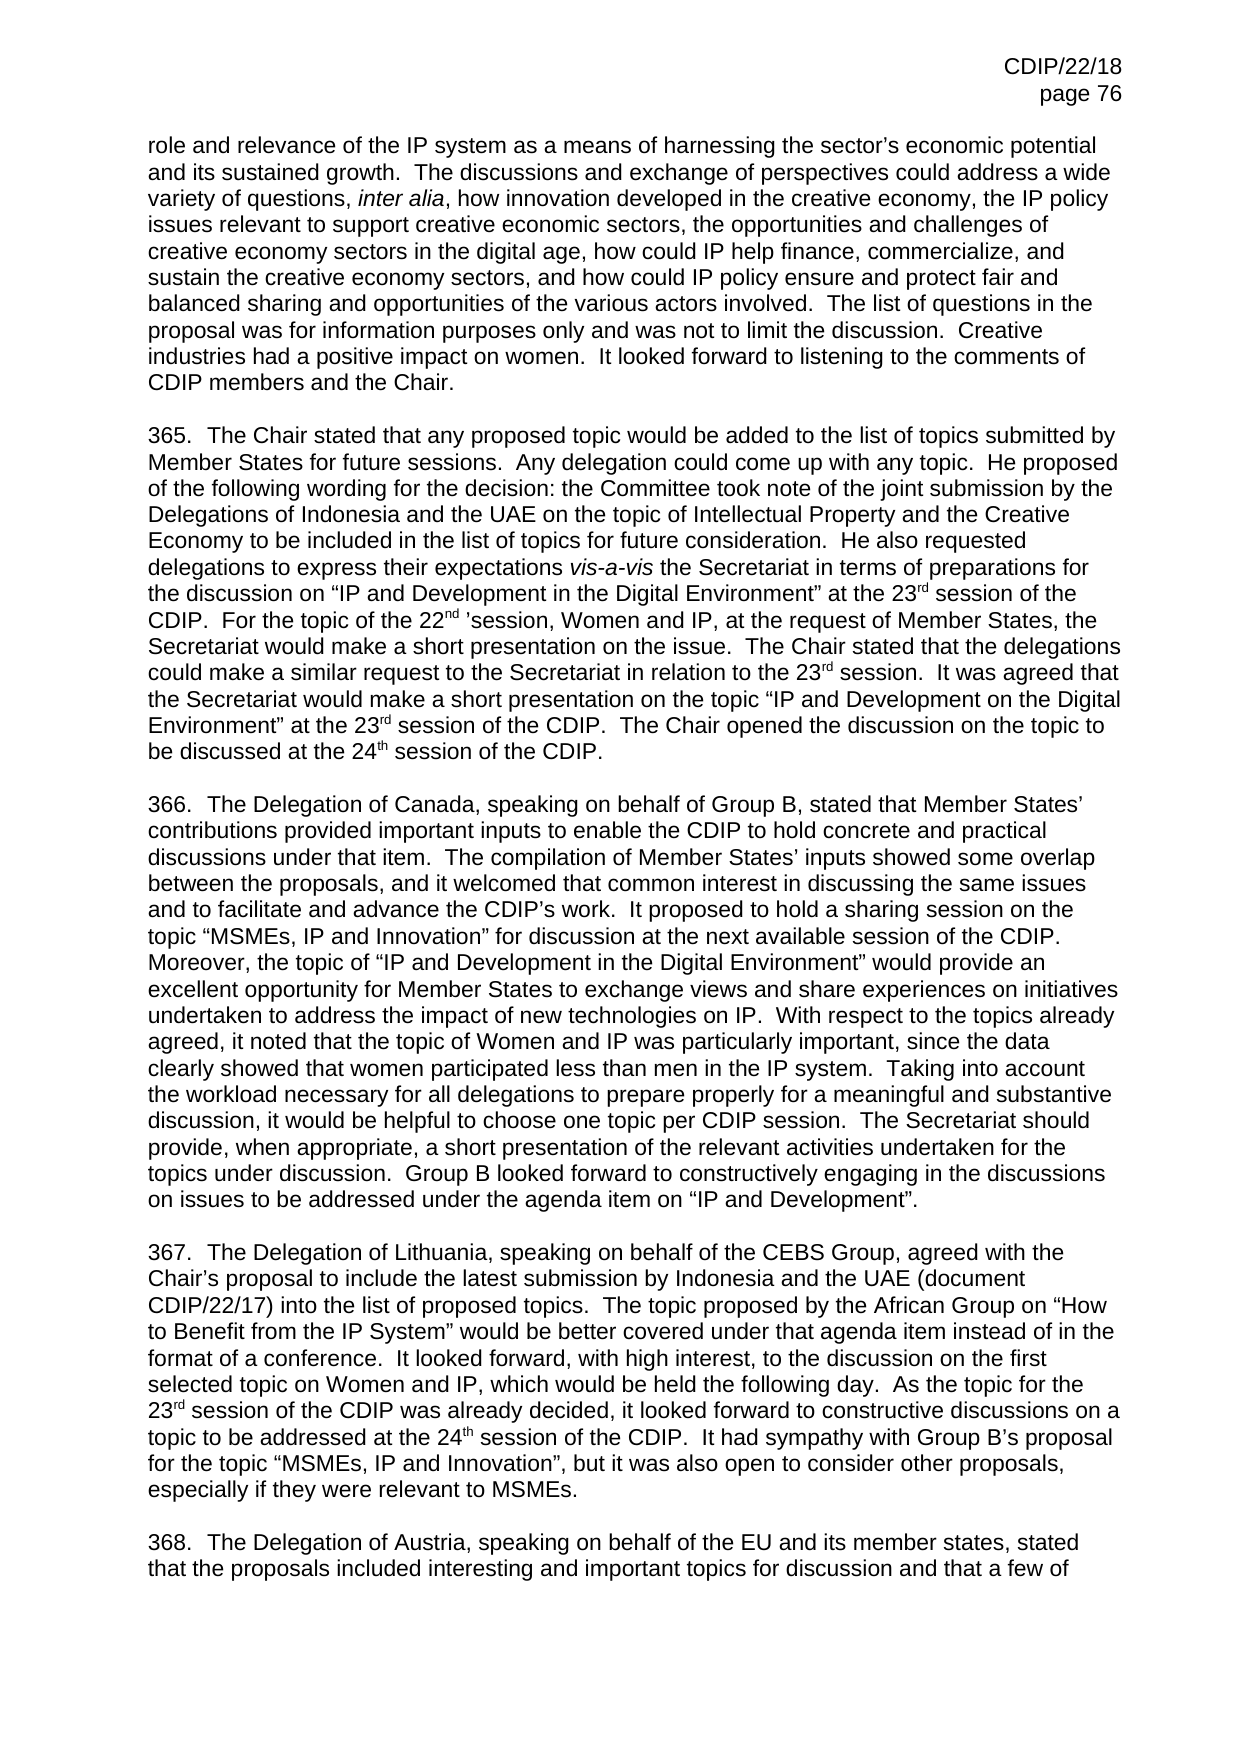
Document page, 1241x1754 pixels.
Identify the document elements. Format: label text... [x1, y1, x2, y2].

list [148, 1529, 1122, 1582]
list The Chair stated that any proposed topic would be added to the list of topics submitted by Member States for future sessions. Any delegation could come up with any topic. He proposed of the following wording for the decision: the Committee took note of the joint submission by the Delegations of Indonesia and the UAE on the topic of Intellectual Property and the Creative Economy to be included in the list of topics for future consideration. He also requested delegations to express their expectations vis-a-vis the Secretariat in terms of preparations for the discussion on “IP and Development in the Digital Environment” at the 23rd session of the CDIP. For the topic of the 22nd ’session, Women and IP, at the request of Member States, the Secretariat would make a short presentation on the issue. The Chair stated that the delegations could make a similar request to the Secretariat in relation to the 23rd session. It was agreed that the Secretariat would make a short presentation on the topic “IP and Development on the Digital Environment” at the 23rd session of the CDIP. The Chair opened the discussion on the topic to be discussed at the 24th session of the CDIP. [148, 422, 1122, 765]
list The Delegation of Canada, speaking on behalf of Group B, stated that Member States’ contributions provided important inputs to enable the CDIP to hold concrete and practical discussions under that item. The compilation of Member States’ inputs showed some overlap between the proposals, and it welcomed that common interest in discussing the same issues and to facilitate and advance the CDIP’s work. It proposed to hold a sharing session on the topic “MSMEs, IP and Innovation” for discussion at the next available session of the CDIP. Moreover, the topic of “IP and Development in the Digital Environment” would provide an excellent opportunity for Member States to exchange views and share experiences on initiatives undertaken to address the impact of new technologies on IP. With respect to the topics already agreed, it noted that the topic of Women and IP was particularly important, since the data clearly showed that women participated less than men in the IP system. Taking into account the workload necessary for all delegations to prepare properly for a meaningful and substantive discussion, it would be helpful to choose one topic per CDIP session. The Secretariat should provide, when appropriate, a short presentation of the relevant activities undertaken for the topics under discussion. Group B looked forward to constructively engaging in the discussions on issues to be addressed under the agenda item on “IP and Development”. [148, 791, 1122, 1213]
list The Delegation of Lithuania, speaking on behalf of the CEBS Group, agreed with the Chair’s proposal to include the latest submission by Indonesia and the UAE (document CDIP/22/17) into the list of proposed topics. The topic proposed by the African Group on “How to Benefit from the IP System” would be better covered under that agenda item instead of in the format of a conference. It looked forward, with high interest, to the discussion on the first selected topic on Women and IP, which would be held the following day. As the topic for the 23rd session of the CDIP was already decided, it looked forward to constructive discussions on a topic to be addressed at the 24th session of the CDIP. It had sympathy with Group B’s proposal for the topic “MSMEs, IP and Innovation”, but it was also open to consider other proposals, especially if they were relevant to MSMEs. [148, 1239, 1122, 1503]
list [148, 132, 1122, 396]
